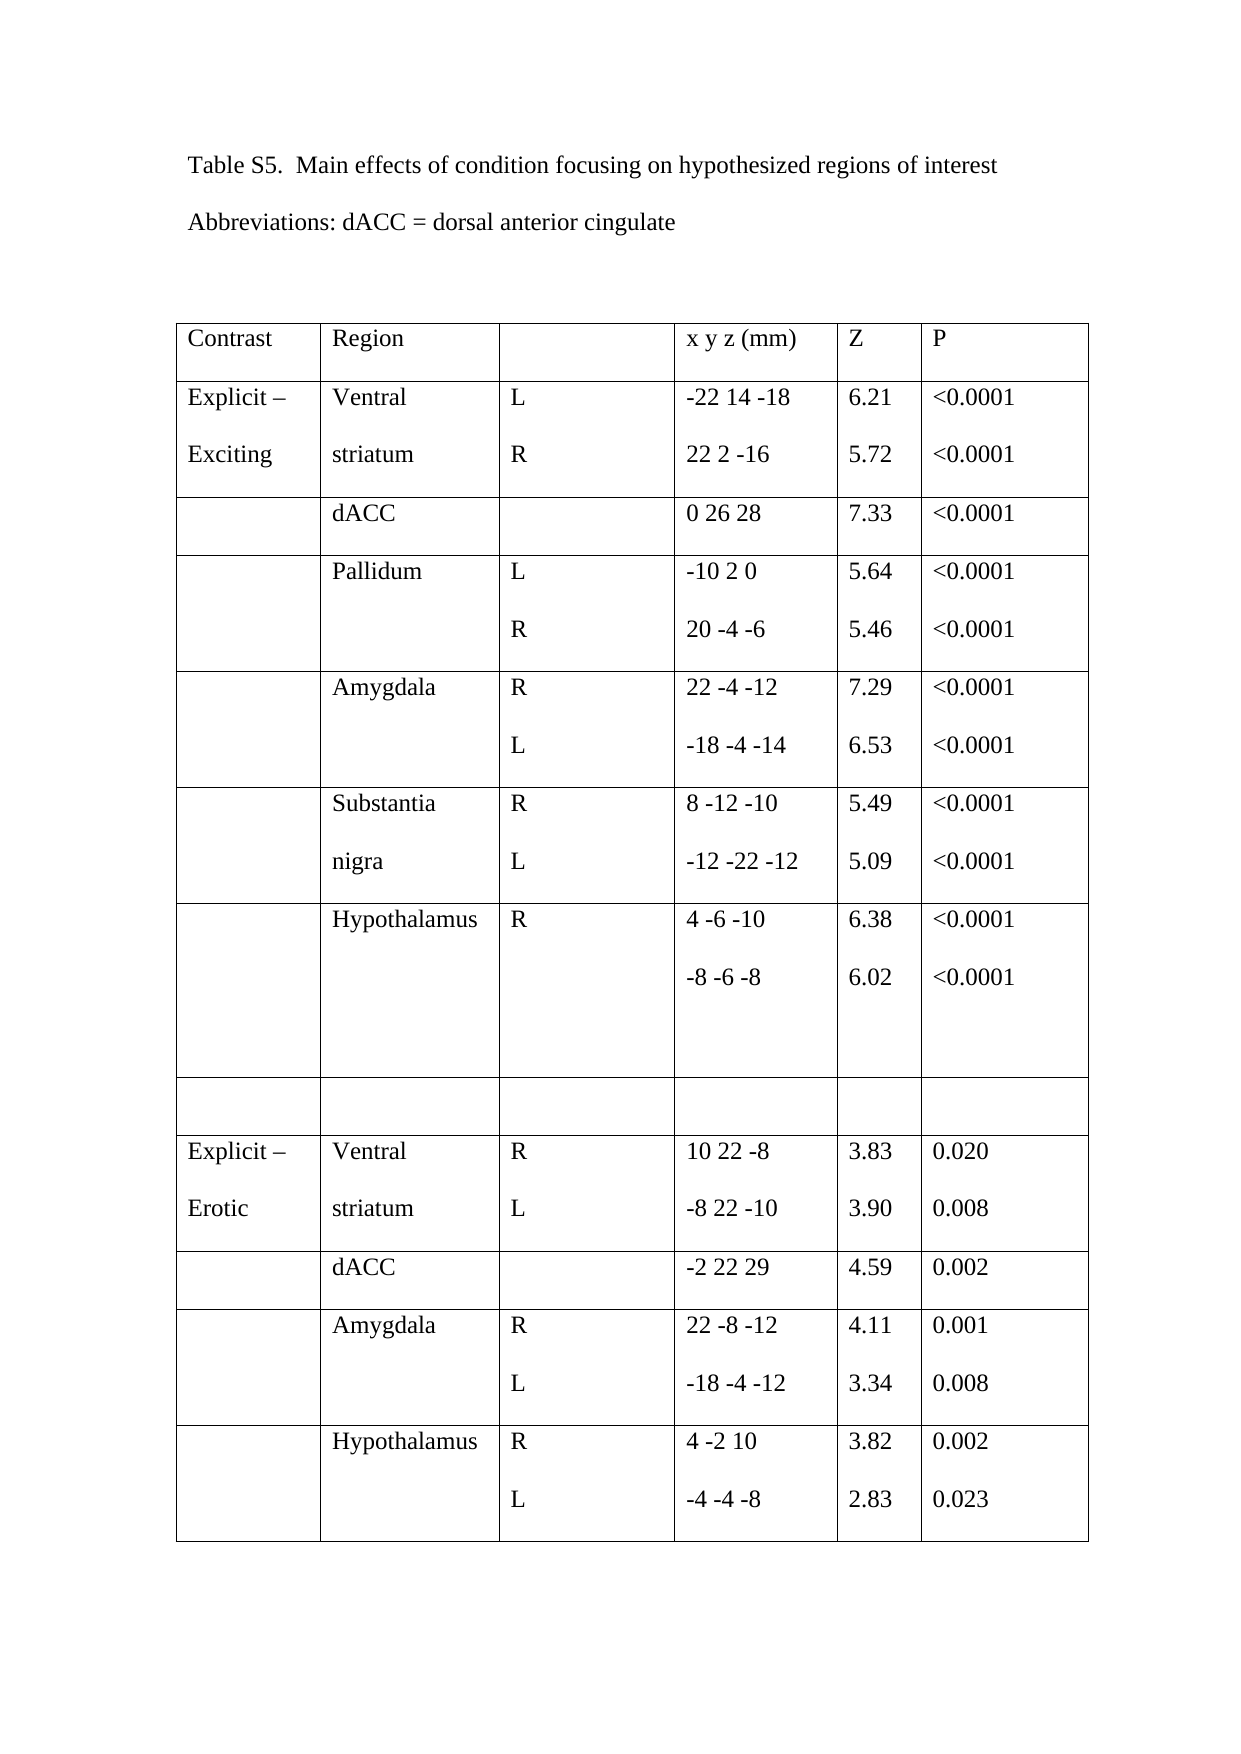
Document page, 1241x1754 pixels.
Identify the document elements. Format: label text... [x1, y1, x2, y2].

table_cell L R [500, 556, 674, 671]
table_cell dACC [321, 498, 499, 555]
table_cell -22 14 -18 22 2 -16 [675, 382, 837, 497]
table_cell 0.001 0.008 [922, 1310, 1088, 1425]
table_cell <0.0001 <0.0001 [922, 788, 1088, 903]
table_cell 0 26 28 [675, 498, 837, 555]
table_cell R [500, 904, 674, 1077]
table_cell 8 -12 -10 -12 -22 -12 [675, 788, 837, 903]
table_cell [500, 1252, 674, 1309]
table_cell 6.38 6.02 [838, 904, 921, 1077]
table_cell R L [500, 788, 674, 903]
table_cell [177, 1078, 320, 1135]
table_cell 0.002 0.023 [922, 1426, 1088, 1541]
table_cell [177, 788, 320, 903]
table_cell Substantia nigra [321, 788, 499, 903]
table_cell 4.59 [838, 1252, 921, 1309]
table_cell Explicit – Exciting [177, 382, 320, 497]
table_cell 4.11 3.34 [838, 1310, 921, 1425]
table_cell R L [500, 1136, 674, 1251]
table_cell [177, 672, 320, 787]
table_cell Explicit – Erotic [177, 1136, 320, 1251]
table_cell 6.21 5.72 [838, 382, 921, 497]
table_header Region [321, 324, 499, 381]
table_cell 4 -6 -10 -8 -6 -8 [675, 904, 837, 1077]
text Abbreviations: dACC = dorsal anterior cingulate [187, 207, 1053, 236]
table_cell -2 22 29 [675, 1252, 837, 1309]
table_cell [177, 556, 320, 671]
table_cell dACC [321, 1252, 499, 1309]
table_cell Amygdala [321, 1310, 499, 1425]
table_cell Amygdala [321, 672, 499, 787]
table_cell <0.0001 <0.0001 [922, 382, 1088, 497]
table_header P [922, 324, 1088, 381]
table_cell [500, 1078, 674, 1135]
table_header Contrast [177, 324, 320, 381]
table_cell Pallidum [321, 556, 499, 671]
table_cell [500, 498, 674, 555]
table_cell 7.29 6.53 [838, 672, 921, 787]
table_cell [177, 1426, 320, 1541]
table_cell [675, 1078, 837, 1135]
table_cell <0.0001 [922, 498, 1088, 555]
table_cell Ventral striatum [321, 382, 499, 497]
table_cell 5.49 5.09 [838, 788, 921, 903]
table_cell [177, 1310, 320, 1425]
table_cell 0.002 [922, 1252, 1088, 1309]
table_header x y z (mm) [675, 324, 837, 381]
table_cell Hypothalamus [321, 904, 499, 1077]
table_cell <0.0001 <0.0001 [922, 904, 1088, 1077]
table_header [500, 324, 674, 381]
table_cell -10 2 0 20 -4 -6 [675, 556, 837, 671]
table_cell 3.82 2.83 [838, 1426, 921, 1541]
table_cell <0.0001 <0.0001 [922, 672, 1088, 787]
table_cell 3.83 3.90 [838, 1136, 921, 1251]
table_header Z [838, 324, 921, 381]
table_cell [922, 1078, 1088, 1135]
table_cell 22 -4 -12 -18 -4 -14 [675, 672, 837, 787]
table_cell [177, 1252, 320, 1309]
table_cell 4 -2 10 -4 -4 -8 [675, 1426, 837, 1541]
table_cell 10 22 -8 -8 22 -10 [675, 1136, 837, 1251]
table_cell [177, 498, 320, 555]
table_cell [838, 1078, 921, 1135]
table_cell 7.33 [838, 498, 921, 555]
table_cell Hypothalamus [321, 1426, 499, 1541]
table_cell 5.64 5.46 [838, 556, 921, 671]
table_cell [177, 904, 320, 1077]
table_cell R L [500, 672, 674, 787]
table_cell R L [500, 1426, 674, 1541]
table_cell Ventral striatum [321, 1136, 499, 1251]
table_cell 0.020 0.008 [922, 1136, 1088, 1251]
table_cell R L [500, 1310, 674, 1425]
table_cell 22 -8 -12 -18 -4 -12 [675, 1310, 837, 1425]
text Table S5. Main effects of condition focusing on hypothesized regions of interest [187, 150, 1053, 179]
table_cell L R [500, 382, 674, 497]
table_cell <0.0001 <0.0001 [922, 556, 1088, 671]
table_cell [321, 1078, 499, 1135]
